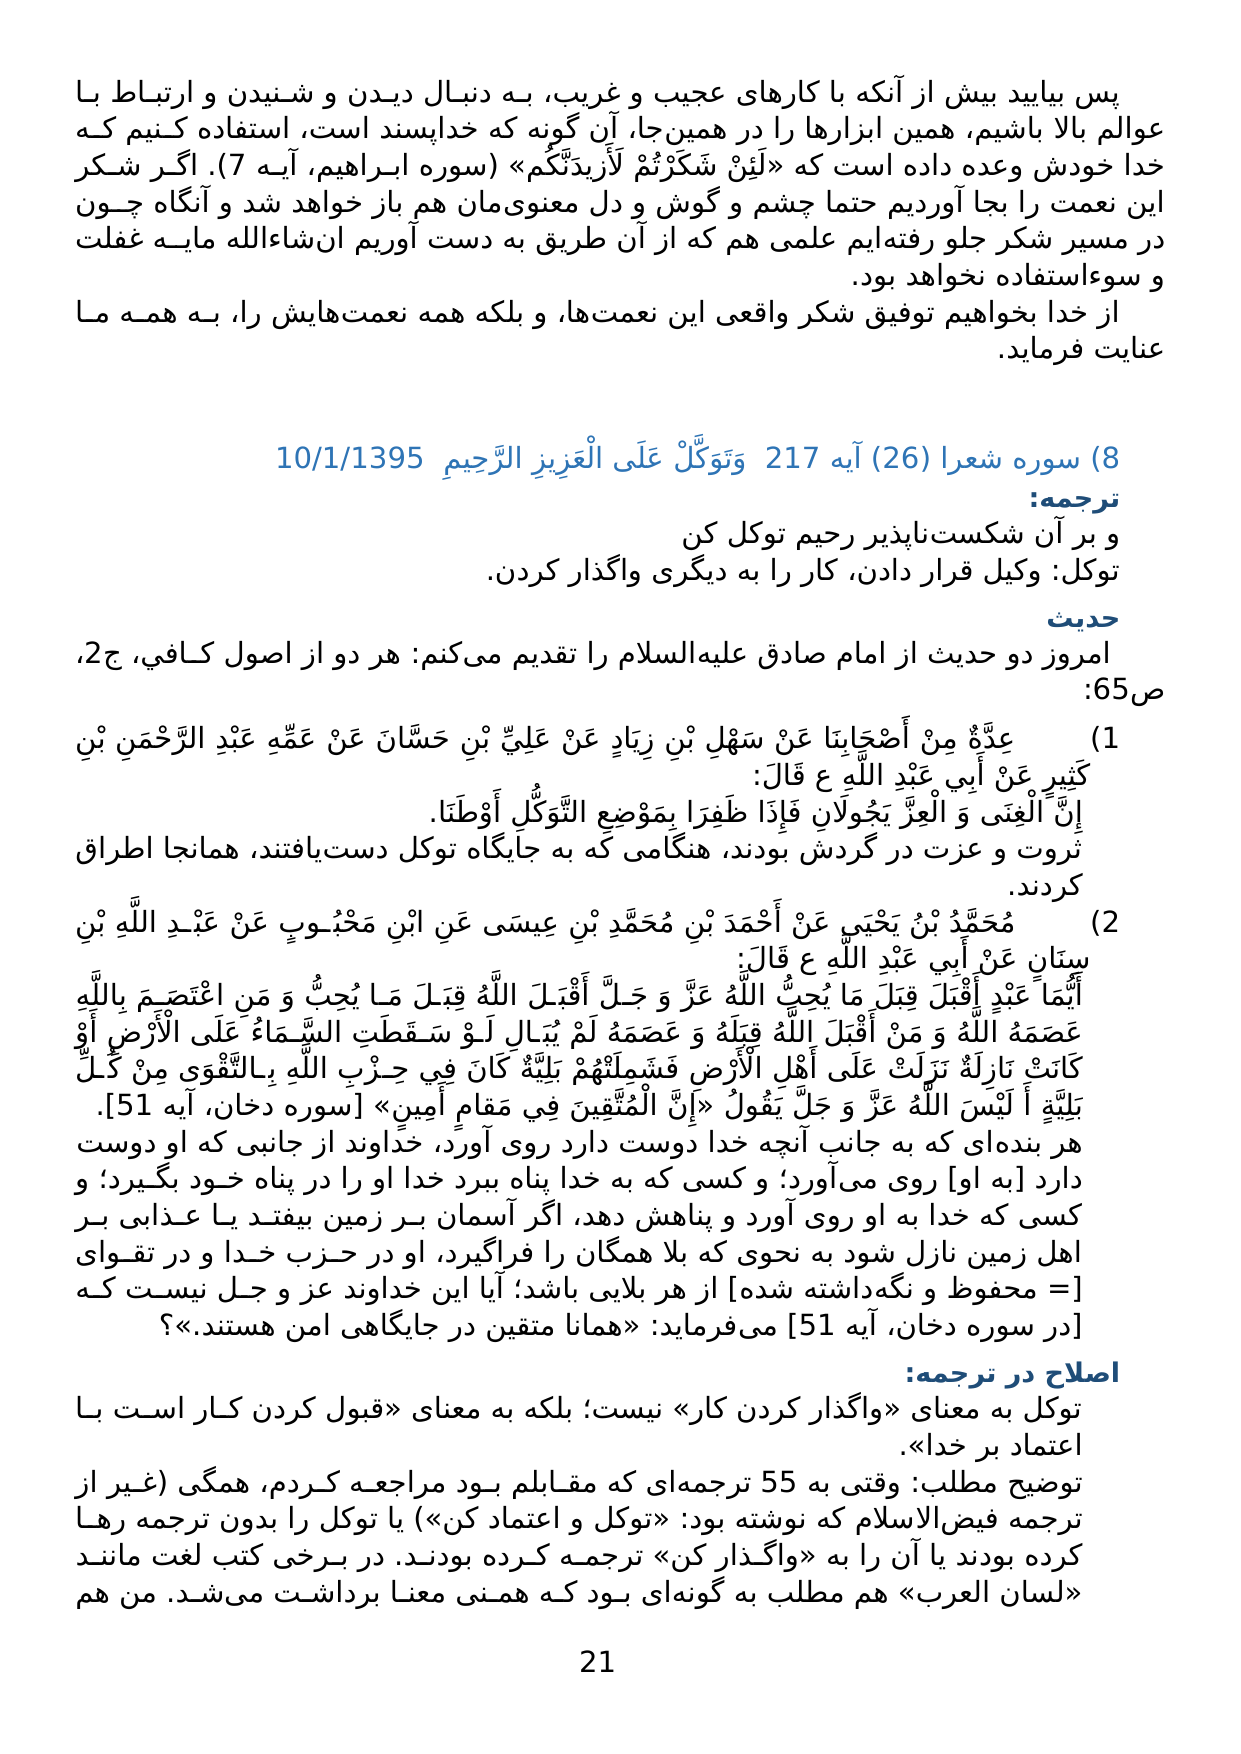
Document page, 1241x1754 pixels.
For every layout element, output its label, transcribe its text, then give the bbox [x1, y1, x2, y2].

text پس بیایید بیش از آنکه با کارهای عجیب و غریب، به دنبال دیدن و شنیدن و ارتباط با عوالم بالا باشیم، همین ابزارها را در همین‌جا، آن گونه که خداپسند است، استفاده کنیم که خدا خودش وعده داده است که «لَئِنْ شَكَرْتُمْ لَأَزيدَنَّكُم» (سوره ابراهیم، آیه 7). اگر شکر این نعمت را بجا آوردیم حتما چشم و گوش و دل معنوی‌مان هم باز خواهد شد و آنگاه چون در مسیر شکر جلو رفته‌ایم علمی هم که از آن طریق به دست آوریم ان‌شاءالله مایه غفلت و سوءاستفاده نخواهد بود. [75, 75, 1165, 292]
subtitle 8) سوره شعرا (26) آیه 217 وَتَوَكَّلْ عَلَى الْعَزِيزِ الرَّحِيمِ 10/1/1395 [75, 441, 1165, 475]
text از خدا بخواهیم توفیق شکر واقعی این نعمت‌ها، و بلکه همه نعمت‌هایش را، به همه ما عنایت فرماید. [75, 295, 1165, 366]
subtitle حدیث [75, 602, 1165, 633]
subtitle ترجمه: [75, 482, 1165, 514]
list ثروت و عزت در گردش بودند، هنگامی که به جایگاه توکل دست‌یافتند، همانجا اطراق کردند. [75, 832, 1083, 902]
list أَيُّمَا عَبْدٍ أَقْبَلَ قِبَلَ مَا يُحِبُّ اللَّهُ عَزَّ وَ جَلَّ أَقْبَلَ اللَّهُ قِبَلَ مَا يُحِبُّ وَ مَنِ اعْتَصَمَ بِاللَّهِ عَصَمَهُ اللَّهُ وَ مَنْ أَقْبَلَ اللَّهُ قِبَلَهُ وَ عَصَمَهُ لَمْ يُبَالِ لَوْ سَقَطَتِ السَّمَاءُ عَلَى الْأَرْضِ أَوْ كَانَتْ نَازِلَةٌ نَزَلَتْ عَلَى أَهْلِ الْأَرْضِ فَشَمِلَتْهُمْ بَلِيَّةٌ كَانَ فِي حِزْبِ اللَّهِ بِالتَّقْوَى مِنْ كُلِّ بَلِيَّةٍ أَ لَيْسَ اللَّهُ عَزَّ وَ جَلَّ يَقُولُ «إِنَّ الْمُتَّقِينَ فِي مَقامٍ أَمِينٍ» [سوره دخان، آیه 51]. [75, 978, 1083, 1122]
list إِنَّ الْغِنَى وَ الْعِزَّ يَجُولَانِ فَإِذَا ظَفِرَا بِمَوْضِعِ التَّوَكُّلِ أَوْطَنَا. [75, 795, 1083, 829]
text توکل: وکیل قرار دادن، کار را به دیگری واگذار کردن. [75, 553, 1165, 587]
text و بر آن شکست‌ناپذیر رحیم توکل کن [75, 516, 1165, 550]
text امروز دو حدیث از امام صادق علیه‌السلام را تقدیم می‌کنم: هر دو از اصول كافي، ج‏2، ص65: [75, 636, 1165, 707]
list توکل به معنای «واگذار کردن کار» نیست؛ بلکه به معنای «قبول کردن کار است با اعتماد بر خدا». [75, 1392, 1083, 1462]
list مُحَمَّدُ بْنُ يَحْيَى عَنْ أَحْمَدَ بْنِ مُحَمَّدِ بْنِ عِيسَى عَنِ ابْنِ مَحْبُوبٍ عَنْ عَبْدِ اللَّهِ بْنِ سِنَانٍ عَنْ أَبِي عَبْدِ اللَّهِ ع قَالَ: [75, 905, 1090, 976]
subtitle اصلاح در ترجمه: [75, 1358, 1165, 1389]
list عِدَّةٌ مِنْ أَصْحَابِنَا عَنْ سَهْلِ بْنِ زِيَادٍ عَنْ عَلِيِّ بْنِ حَسَّانَ عَنْ عَمِّهِ‏ عَبْدِ الرَّحْمَنِ بْنِ كَثِيرٍ عَنْ أَبِي عَبْدِ اللَّهِ ع قَالَ: [75, 722, 1090, 792]
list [75, 1465, 1083, 1609]
list هر بنده‌ای که به جانب آنچه خدا دوست دارد روی آورد، خداوند از جانبی که او دوست دارد [به او] روی می‌آورد؛ و کسی که به خدا پناه ببرد خدا او را در پناه خود بگیرد؛ و کسی که خدا به او روی آورد و پناهش دهد، اگر آسمان بر زمین بیفتد یا عذابی بر اهل زمین نازل شود به نحوی که بلا همگان را فراگیرد، او در حزب خدا و در تقوای [= محفوظ و نگه‌داشته شده] از هر بلایی باشد؛ آیا این خداوند عز و جل نیست که [در سوره دخان، آیه 51] می‌فرماید: «همانا متقین در جایگاهی امن هستند.»؟ [75, 1125, 1083, 1342]
